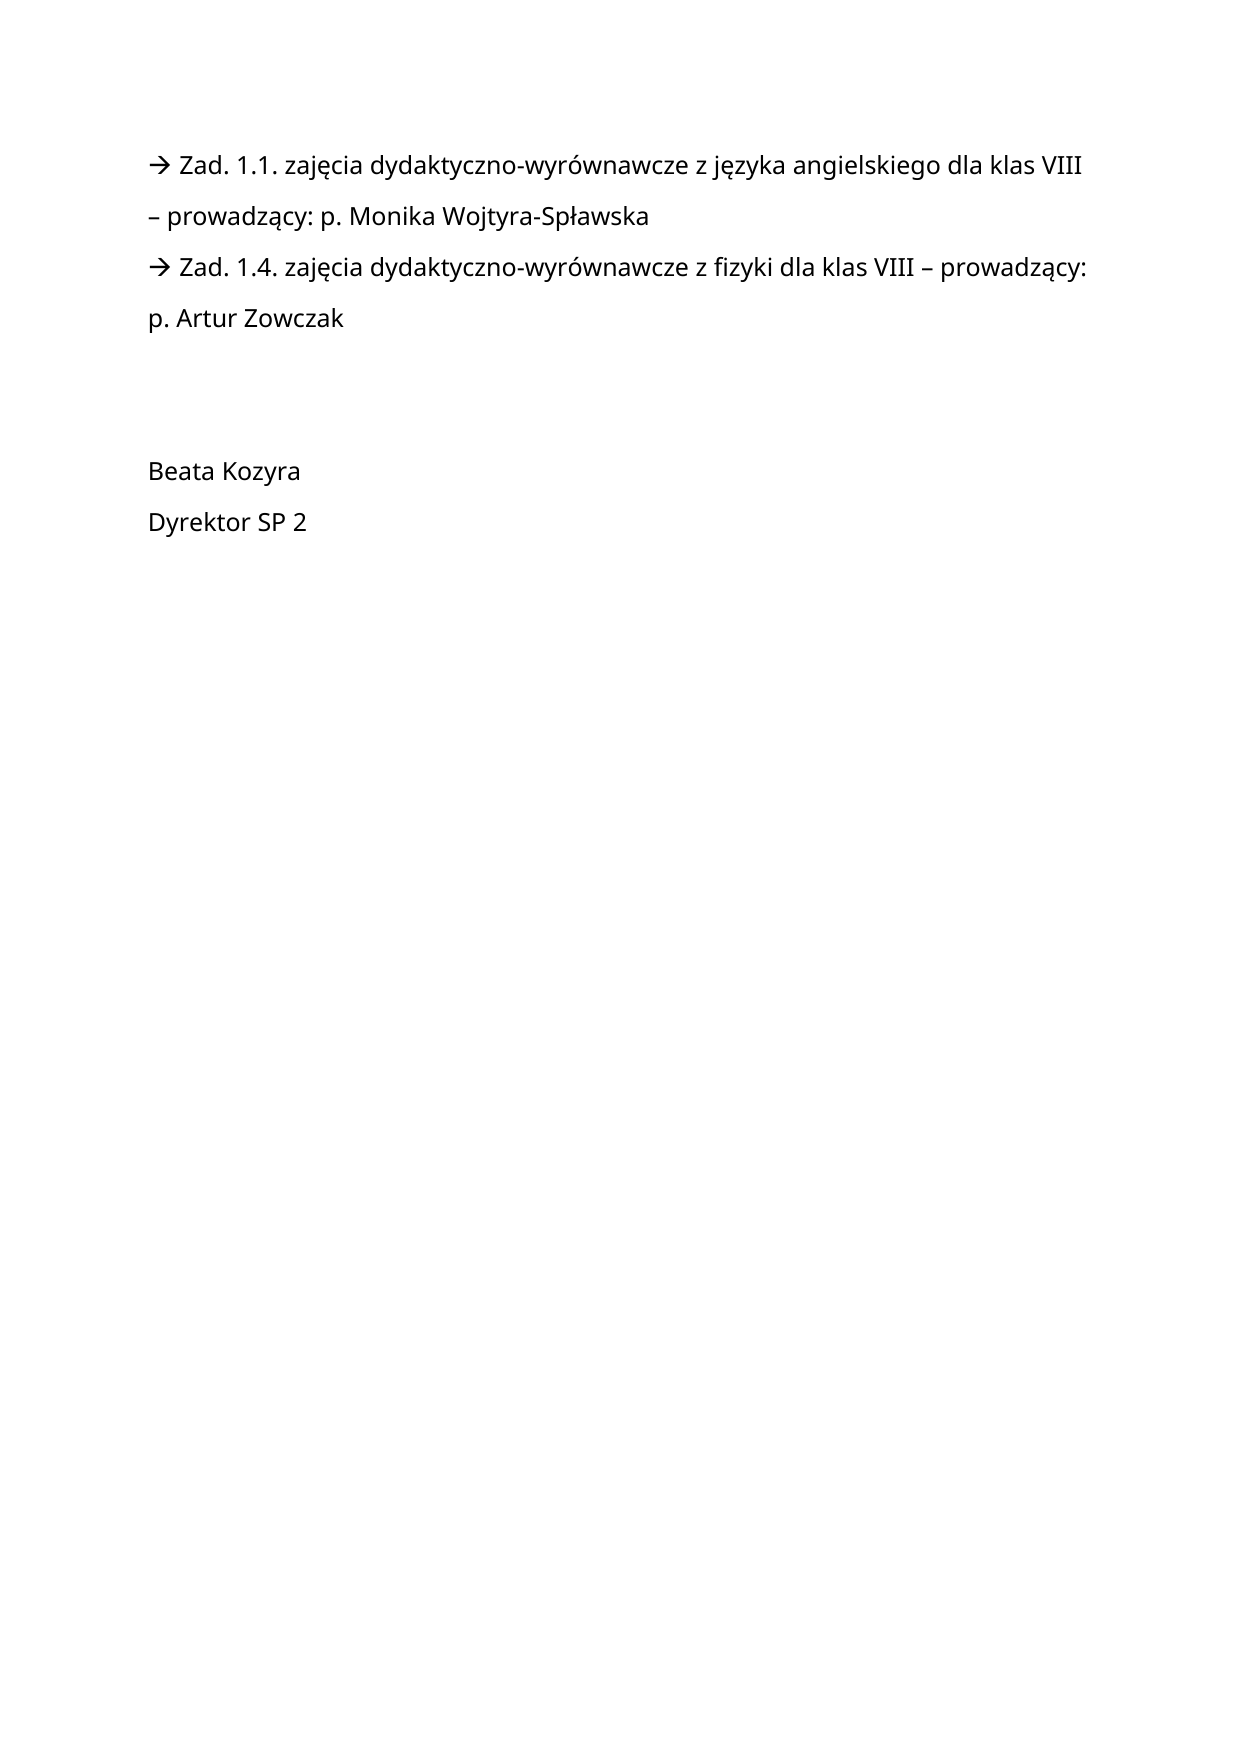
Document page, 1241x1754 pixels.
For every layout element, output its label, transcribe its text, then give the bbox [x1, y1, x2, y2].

text Zad. 1.1. zajęcia dydaktyczno-wyrównawcze z języka angielskiego dla klas VIII – prowadzący: p. Monika Wojtyra-Spławska [148, 148, 1093, 233]
text Dyrektor SP 2 [148, 505, 1093, 539]
text Beata Kozyra [148, 454, 1093, 488]
text Zad. 1.4. zajęcia dydaktyczno-wyrównawcze z fizyki dla klas VIII – prowadzący: p. Artur Zowczak [148, 250, 1093, 335]
